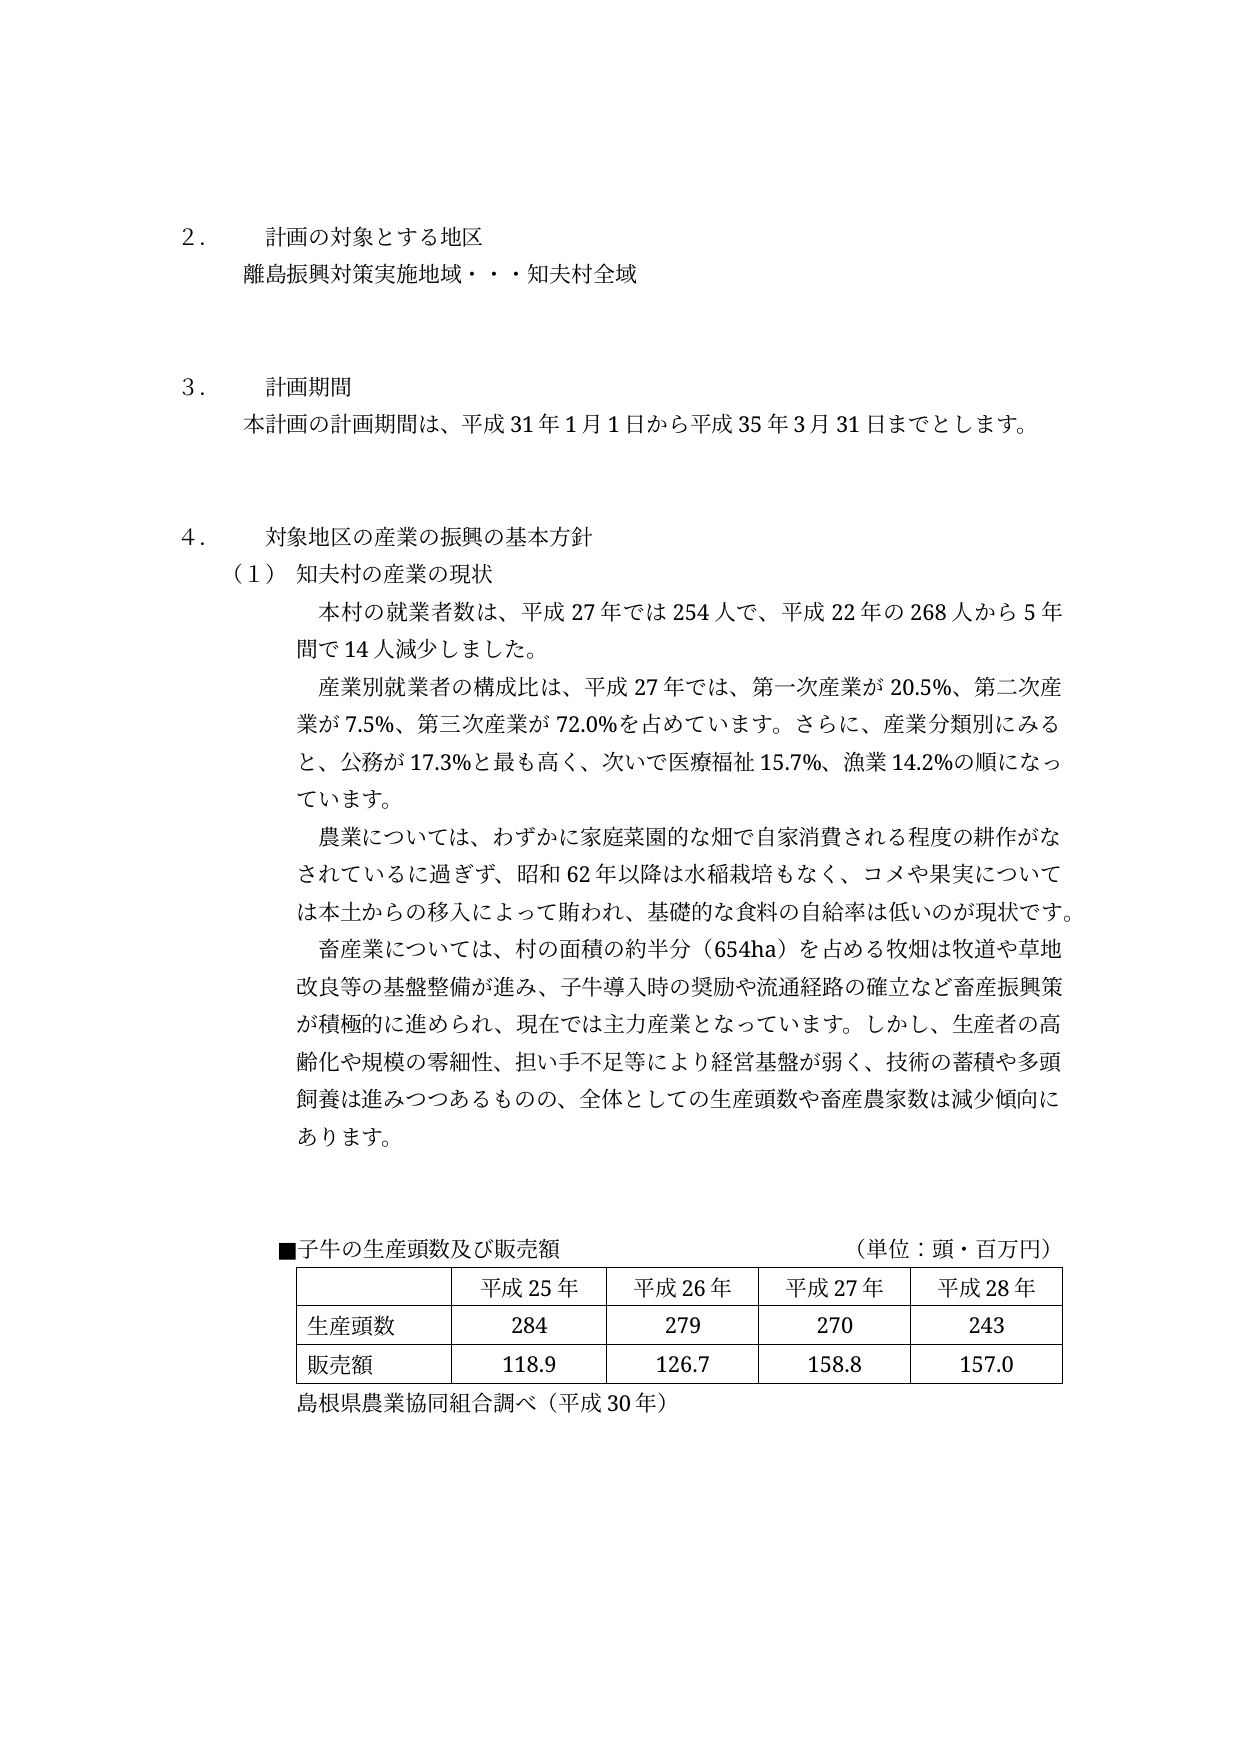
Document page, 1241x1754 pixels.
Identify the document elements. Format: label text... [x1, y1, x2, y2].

table_cell 販売額 [297, 1345, 451, 1382]
list 対象地区の産業の振興の基本方針 [177, 517, 1063, 554]
list 計画期間 [177, 367, 1063, 404]
table_header 平成26年 [607, 1268, 758, 1305]
table_cell 284 [452, 1306, 606, 1344]
list 島根県農業協同組合調べ（平成30年） [296, 1384, 1063, 1421]
list ■子牛の生産頭数及び販売額 （単位：頭・百万円） [221, 1229, 1063, 1267]
table_header 平成27年 [759, 1268, 910, 1305]
list 計画の対象とする地区 [177, 217, 1063, 254]
table_cell 126.7 [607, 1345, 758, 1382]
table_header 平成25年 [452, 1268, 606, 1305]
list 知夫村の産業の現状 [221, 554, 1063, 592]
list 離島振興対策実施地域・・・知夫村全域 [221, 254, 1063, 292]
table_cell 243 [911, 1306, 1062, 1344]
table_header 平成28年 [911, 1268, 1062, 1305]
table_cell 生産頭数 [297, 1306, 451, 1344]
list 本計画の計画期間は、平成31年1月1日から平成35年3月31日までとします。 [221, 404, 1063, 442]
table_cell 279 [607, 1306, 758, 1344]
table_cell 158.8 [759, 1345, 910, 1382]
table_header [297, 1268, 451, 1305]
list 畜産業については、村の面積の約半分（654ha）を占める牧畑は牧道や草地改良等の基盤整備が進み、子牛導入時の奨励や流通経路の確立など畜産振興策が積極的に進められ、現在では主力産業となっています。しかし、生産者の高齢化や規模の零細性、担い手不足等により経営基盤が弱く、技術の蓄積や多頭飼養は進みつつあるものの、全体としての生産頭数や畜産農家数は減少傾向にあります。 [296, 929, 1063, 1154]
list 農業については、わずかに家庭菜園的な畑で自家消費される程度の耕作がなされているに過ぎず、昭和62年以降は水稲栽培もなく、コメや果実については本土からの移入によって賄われ、基礎的な食料の自給率は低いのが現状です。 [296, 817, 1063, 929]
table_cell 118.9 [452, 1345, 606, 1382]
table_cell 270 [759, 1306, 910, 1344]
list 産業別就業者の構成比は、平成27年では、第一次産業が20.5%、第二次産業が7.5%、第三次産業が72.0%を占めています。さらに、産業分類別にみると、公務が17.3%と最も高く、次いで医療福祉15.7%、漁業14.2%の順になっています。 [296, 667, 1063, 817]
list 本村の就業者数は、平成27年では254人で、平成22年の268人から5年間で14人減少しました。 [296, 592, 1063, 667]
table_cell 157.0 [911, 1345, 1062, 1382]
